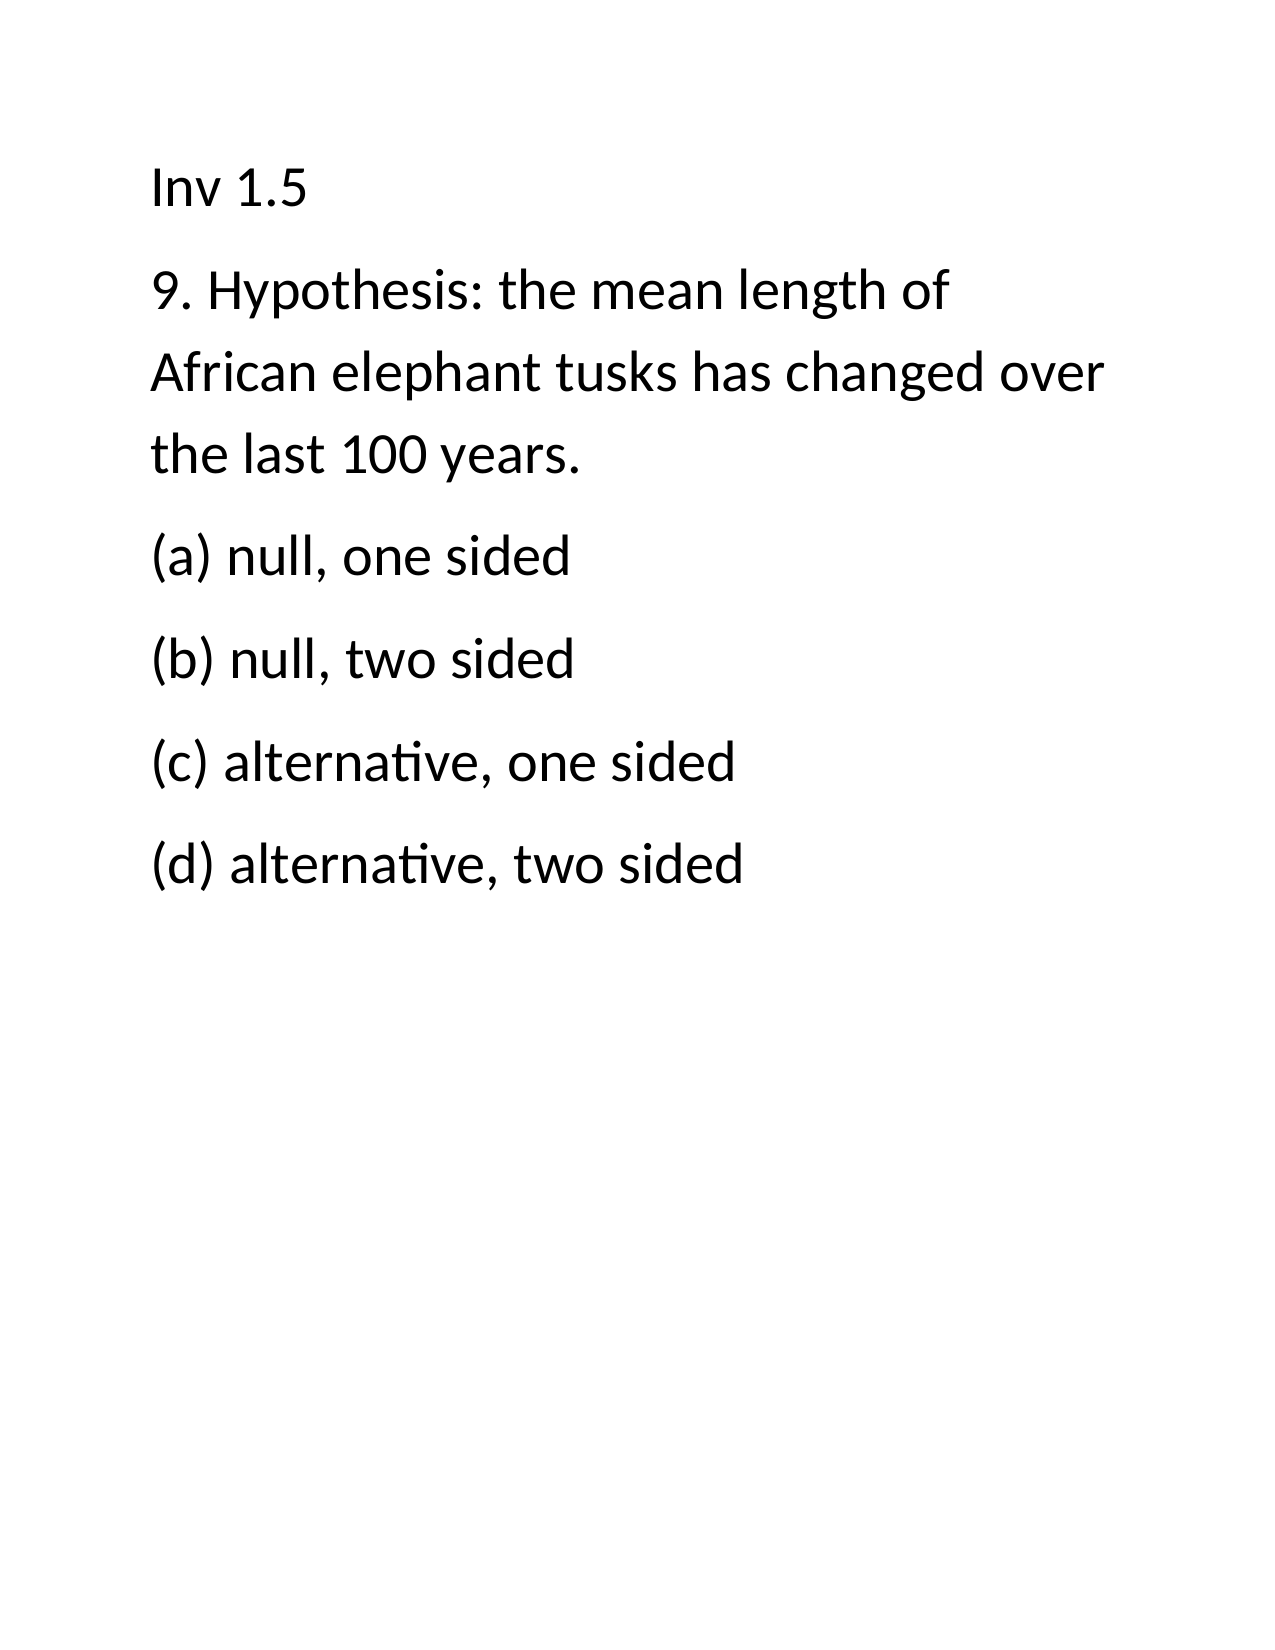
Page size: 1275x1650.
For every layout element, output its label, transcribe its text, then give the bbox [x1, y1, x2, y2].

text 9. Hypothesis: the mean length of African elephant tusks has changed over the last 100 years. [150, 253, 1125, 488]
text (d) alternative, two sided [150, 827, 1125, 898]
text (a) null, one sided [150, 519, 1125, 590]
text (b) null, two sided [150, 622, 1125, 693]
text (c) alternative, one sided [150, 724, 1125, 796]
text Inv 1.5 [150, 150, 1125, 221]
